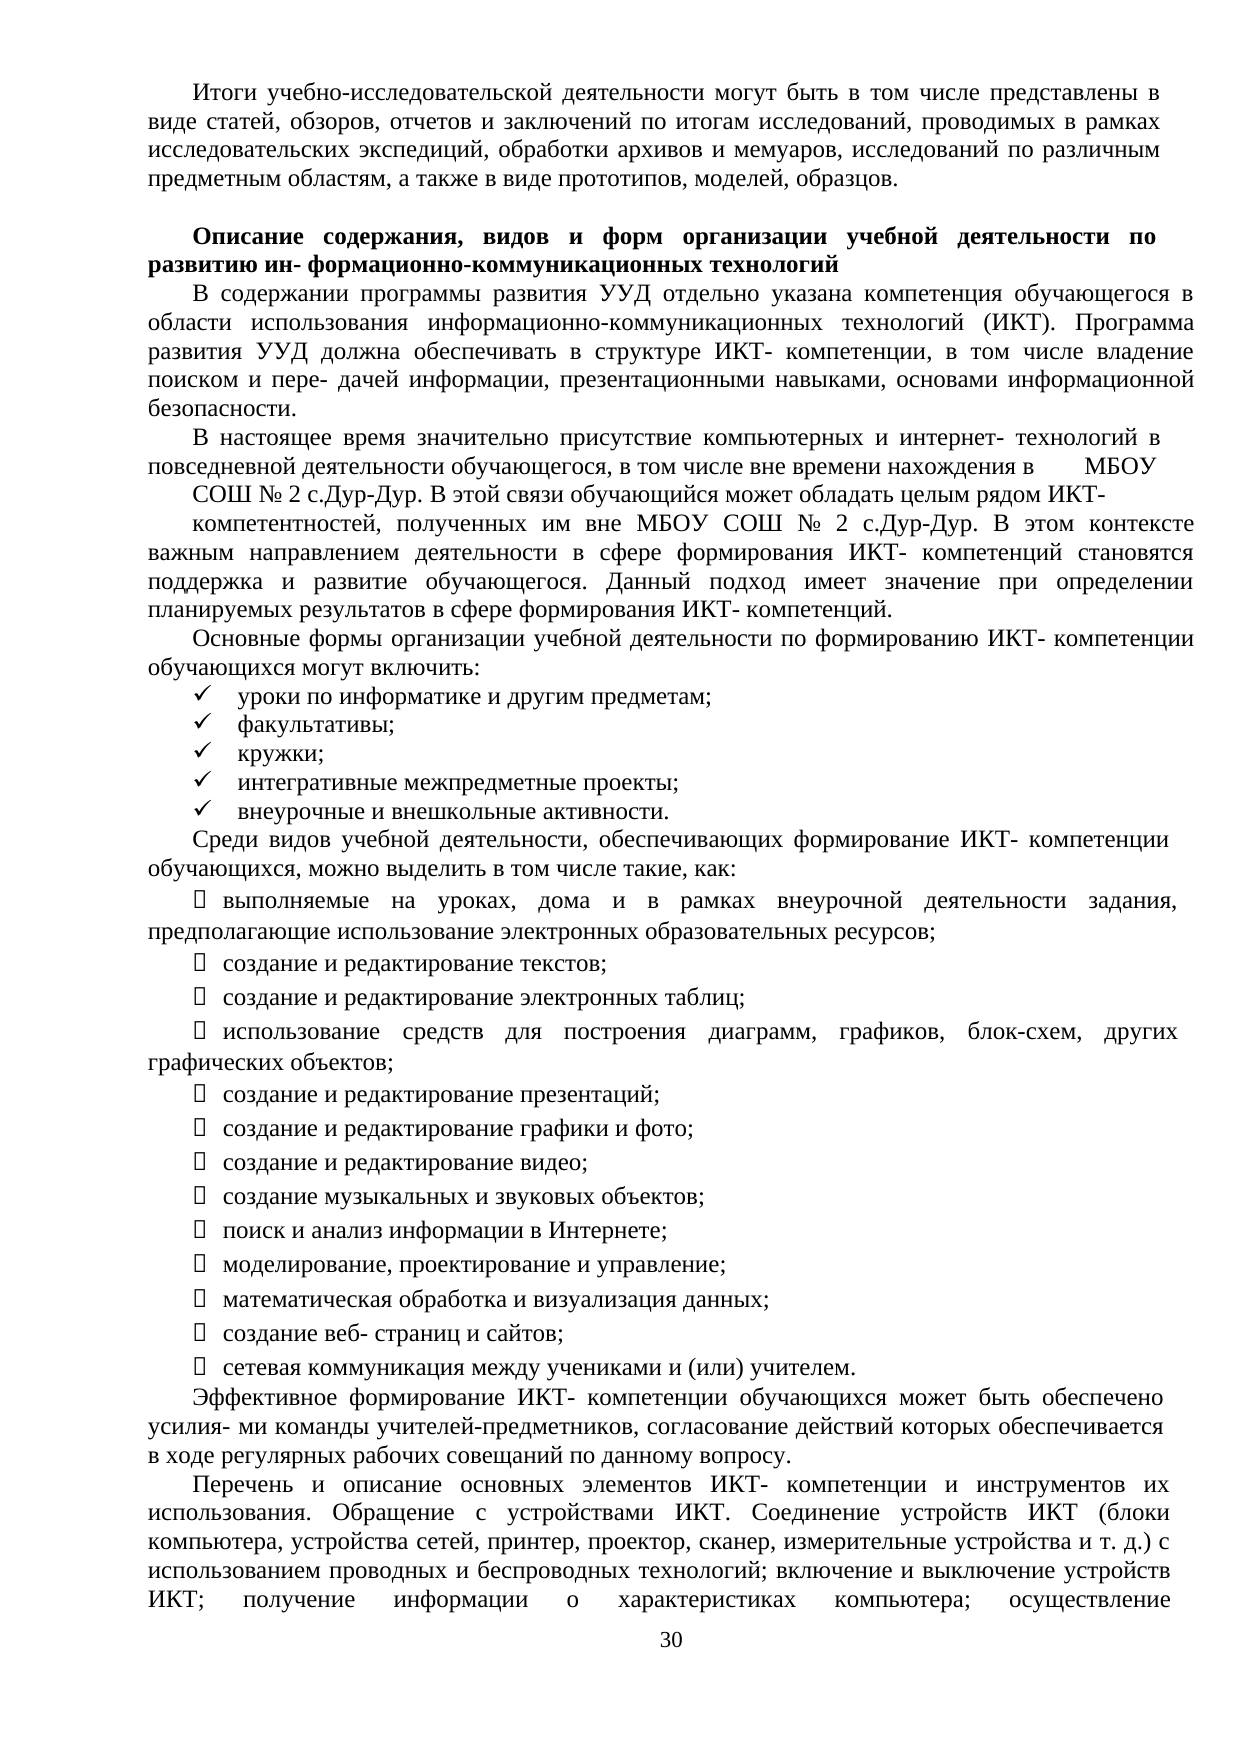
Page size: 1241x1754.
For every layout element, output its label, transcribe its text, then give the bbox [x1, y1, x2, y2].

list моделирование, проектирование и управление; [148, 1246, 1194, 1280]
list сетевая коммуникация между учениками и (или) учителем. [148, 1348, 1194, 1382]
list создание и редактирование видео; [148, 1144, 1194, 1178]
list создание и редактирование текстов; [148, 945, 1194, 979]
text Описание содержания, видов и форм организации учебной деятельности по развитию ин- формационно-коммуникационных технологий [148, 221, 1157, 278]
text В содержании программы развития УУД отдельно указана компетенция обучающегося в области использования информационно-коммуникационных технологий (ИКТ). Программа развития УУД должна обеспечивать в структуре ИКТ- компетенции, в том числе владение поиском и пере- дачей информации, презентационными навыками, основами информационной безопасности. [148, 278, 1194, 422]
text Эффективное формирование ИКТ- компетенции обучающихся может быть обеспечено усилия- ми команды учителей-предметников, согласование действий которых обеспечивается в ходе регулярных рабочих совещаний по данному вопросу. [148, 1382, 1164, 1469]
list внеурочные и внешкольные активности. [148, 796, 1194, 824]
text компетентностей, полученных им вне МБОУ СОШ № 2 с.Дур-Дур. В этом контексте важным направлением деятельности в сфере формирования ИКТ- компетенций становятся поддержка и развитие обучающегося. Данный подход имеет значение при определении планируемых результатов в сфере формирования ИКТ- компетенций. [148, 508, 1194, 623]
list уроки по информатике и другим предметам; [148, 681, 1194, 709]
text СОШ № 2 с.Дур-Дур. В этой связи обучающийся может обладать целым рядом ИКТ- [148, 479, 1194, 508]
list создание и редактирование электронных таблиц; [148, 979, 1194, 1013]
list создание веб- страниц и сайтов; [148, 1314, 1194, 1348]
list использование средств для построения диаграмм, графиков, блок-схем, других графических объектов; [148, 1013, 1178, 1076]
text Итоги учебно-исследовательской деятельности могут быть в том числе представлены в виде статей, обзоров, отчетов и заключений по итогам исследований, проводимых в рамках исследовательских экспедиций, обработки архивов и мемуаров, исследований по различным предметным областям, а также в виде прототипов, моделей, образцов. [148, 77, 1161, 192]
list выполняемые на уроках, дома и в рамках внеурочной деятельности задания, предполагающие использование электронных образовательных ресурсов; [148, 882, 1177, 945]
list поиск и анализ информации в Интернете; [148, 1212, 1194, 1246]
list факультативы; [148, 709, 1194, 738]
list интегративные межпредметные проекты; [148, 767, 1194, 796]
list создание и редактирование графики и фото; [148, 1110, 1194, 1144]
text В настоящее время значительно присутствие компьютерных и интернет- технологий в повседневной деятельности обучающегося, в том числе вне времени нахождения в МБОУ [148, 422, 1162, 479]
list создание и редактирование презентаций; [148, 1076, 1194, 1110]
list математическая обработка и визуализация данных; [148, 1280, 1194, 1314]
text Среди видов учебной деятельности, обеспечивающих формирование ИКТ- компетенции обучающихся, можно выделить в том числе такие, как: [148, 824, 1171, 882]
list кружки; [148, 738, 1194, 767]
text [148, 1469, 1171, 1612]
text Основные формы организации учебной деятельности по формированию ИКТ- компетенции обучающихся могут включить: [148, 623, 1194, 681]
list создание музыкальных и звуковых объектов; [148, 1178, 1194, 1212]
